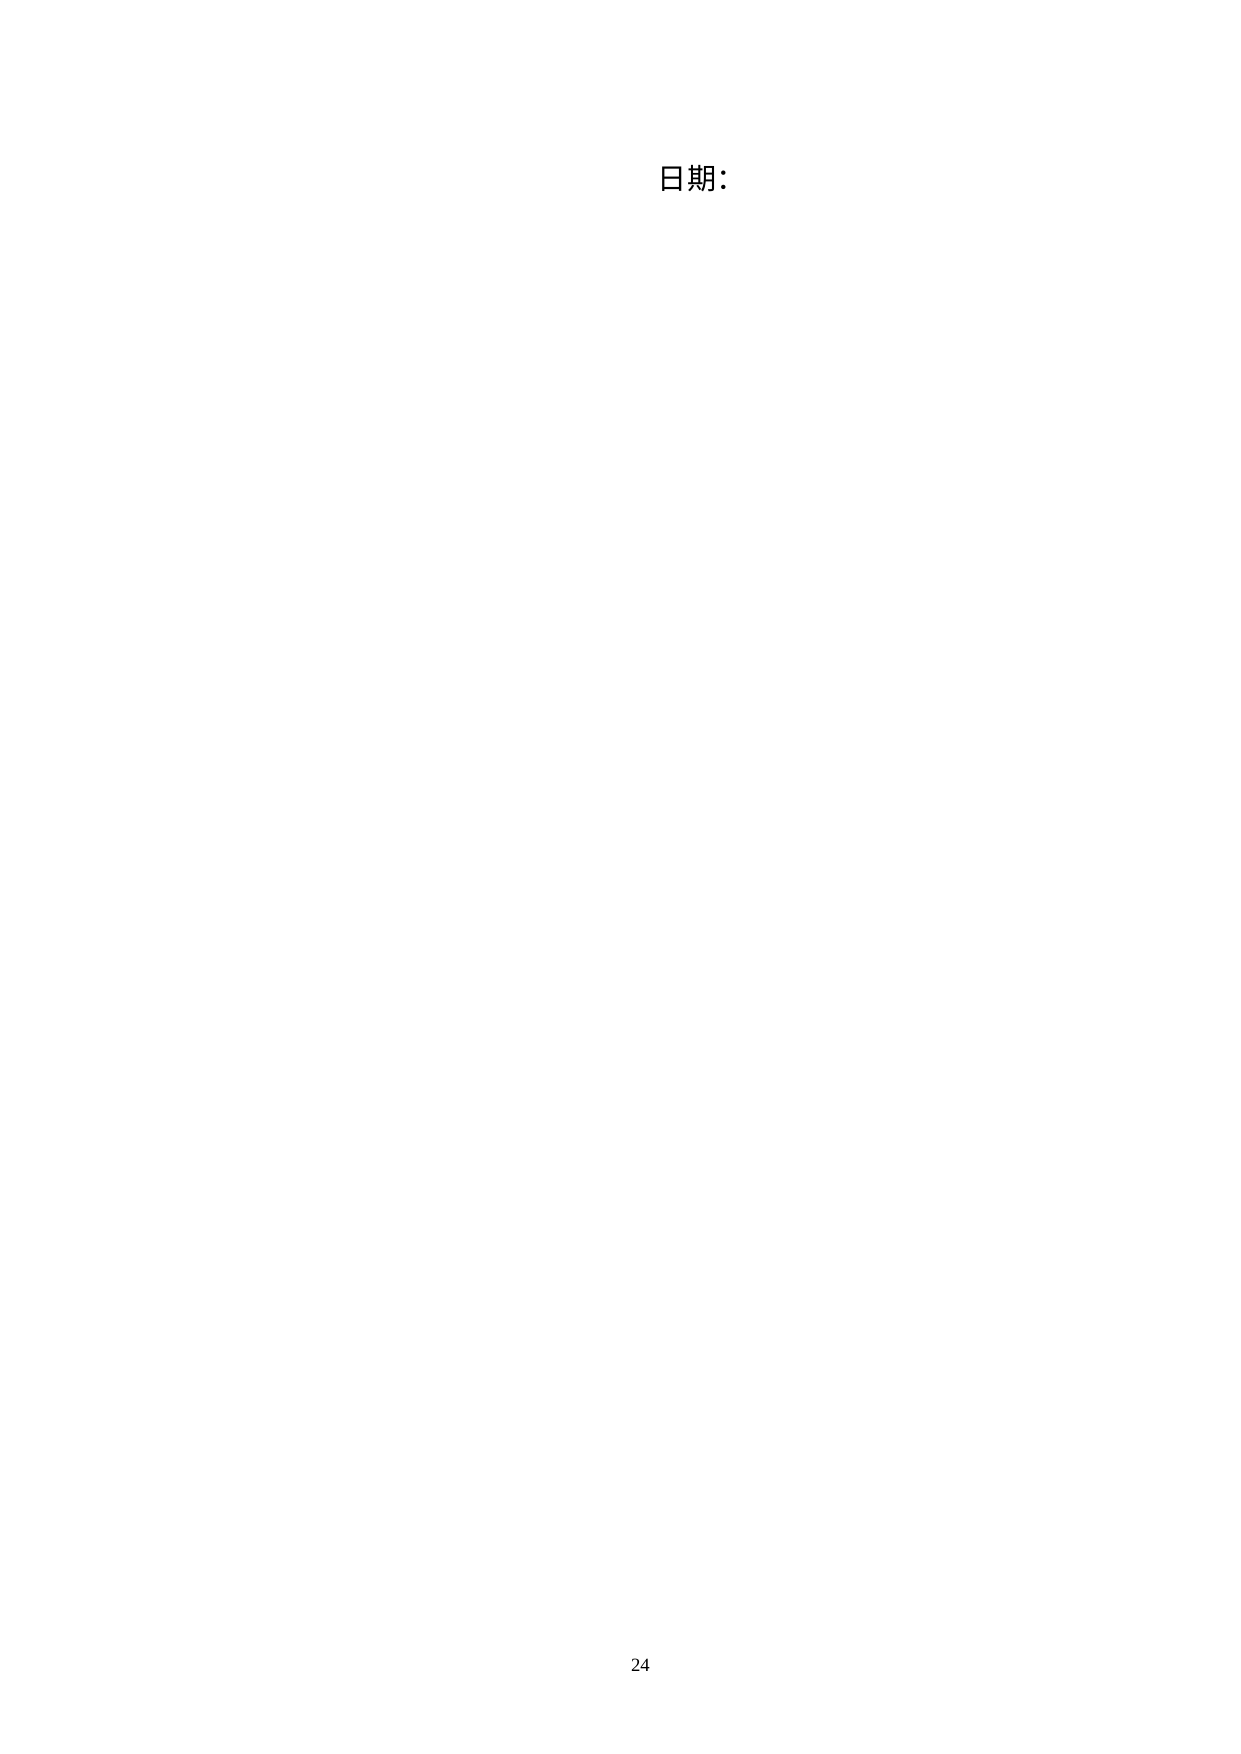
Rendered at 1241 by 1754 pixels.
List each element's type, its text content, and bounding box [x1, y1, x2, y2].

text 日期： [187, 144, 1093, 209]
